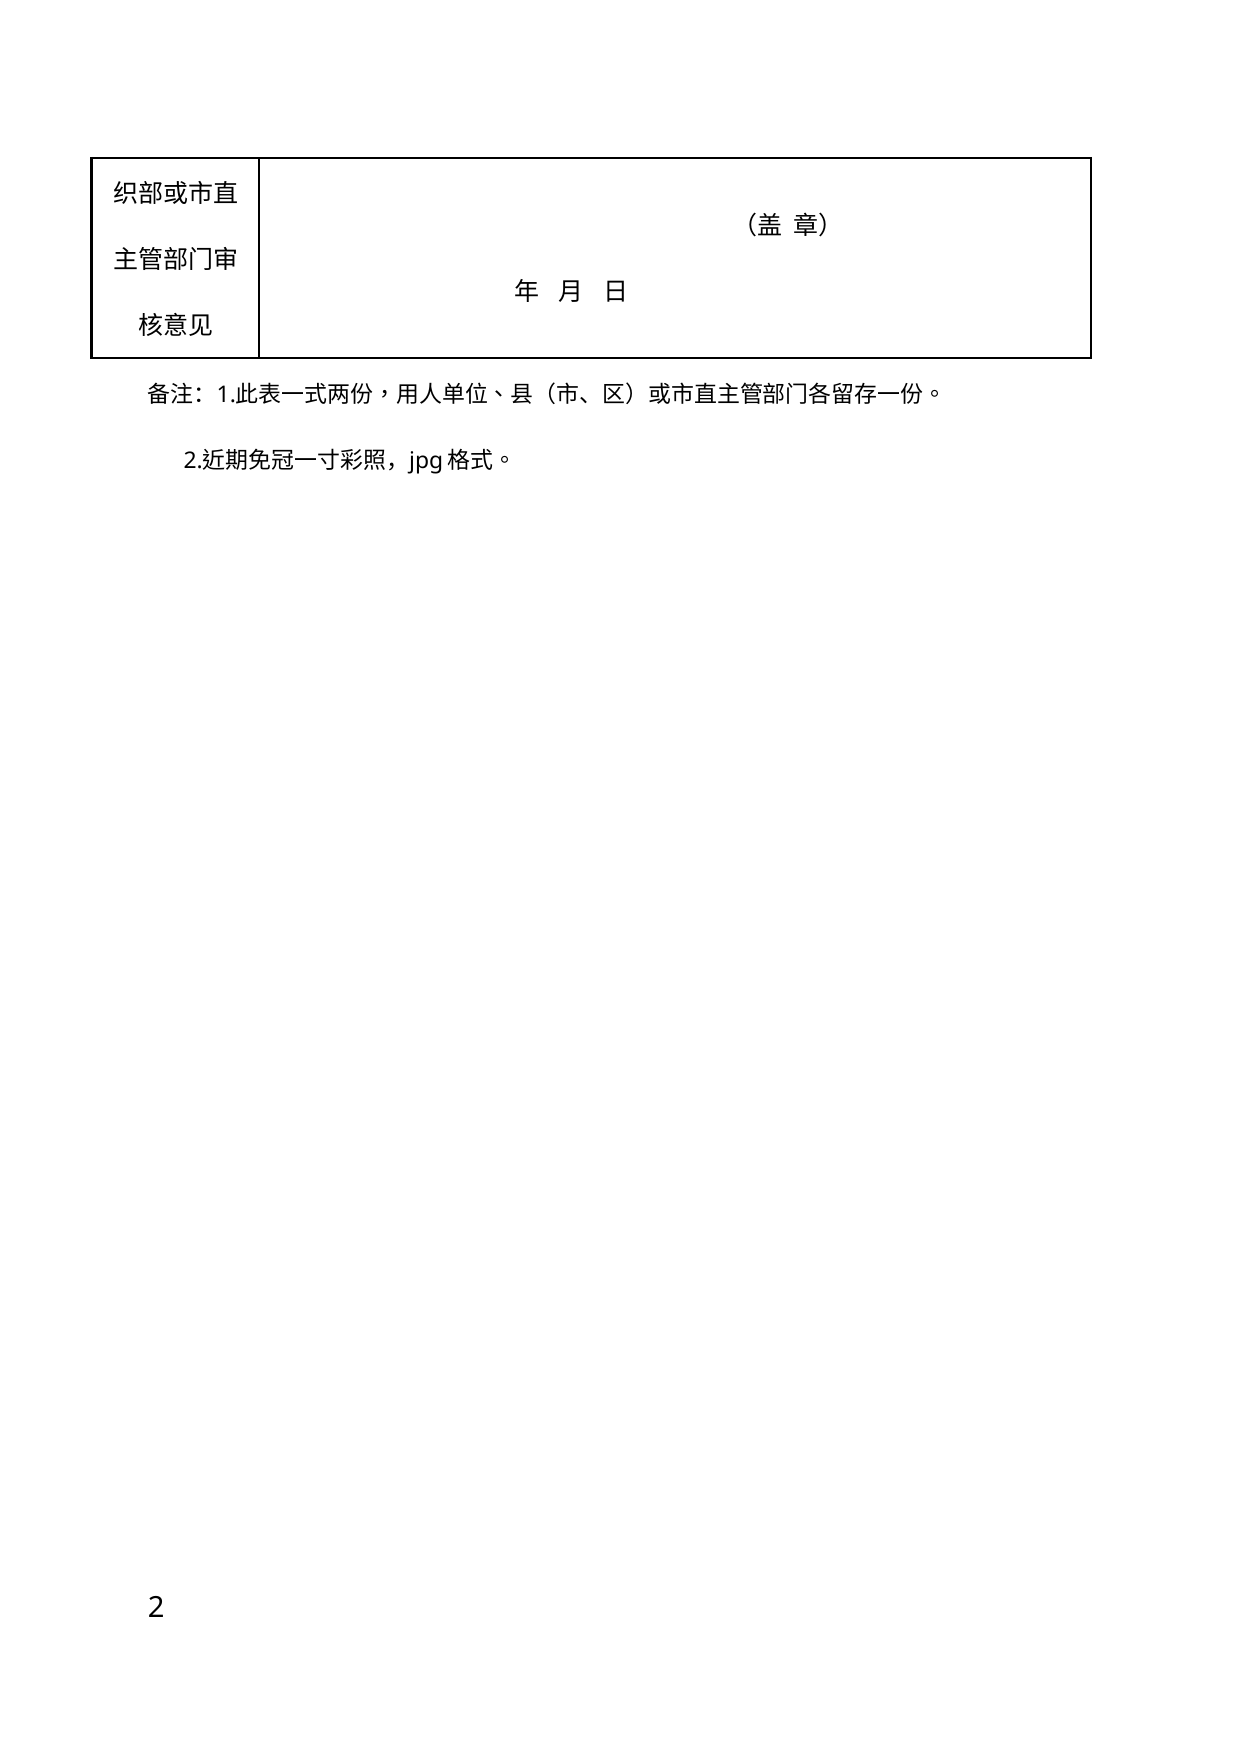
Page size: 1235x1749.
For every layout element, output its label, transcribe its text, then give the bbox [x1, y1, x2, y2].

text 备注：1.此表一式两份，用人单位、县（市、区）或市直主管部门各留存一份。 [148, 359, 1087, 425]
table_cell （盖 章） 年 月 日 [260, 159, 1090, 357]
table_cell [93, 159, 258, 357]
text 2.近期免冠一寸彩照，jpg格式。 [148, 425, 1087, 491]
